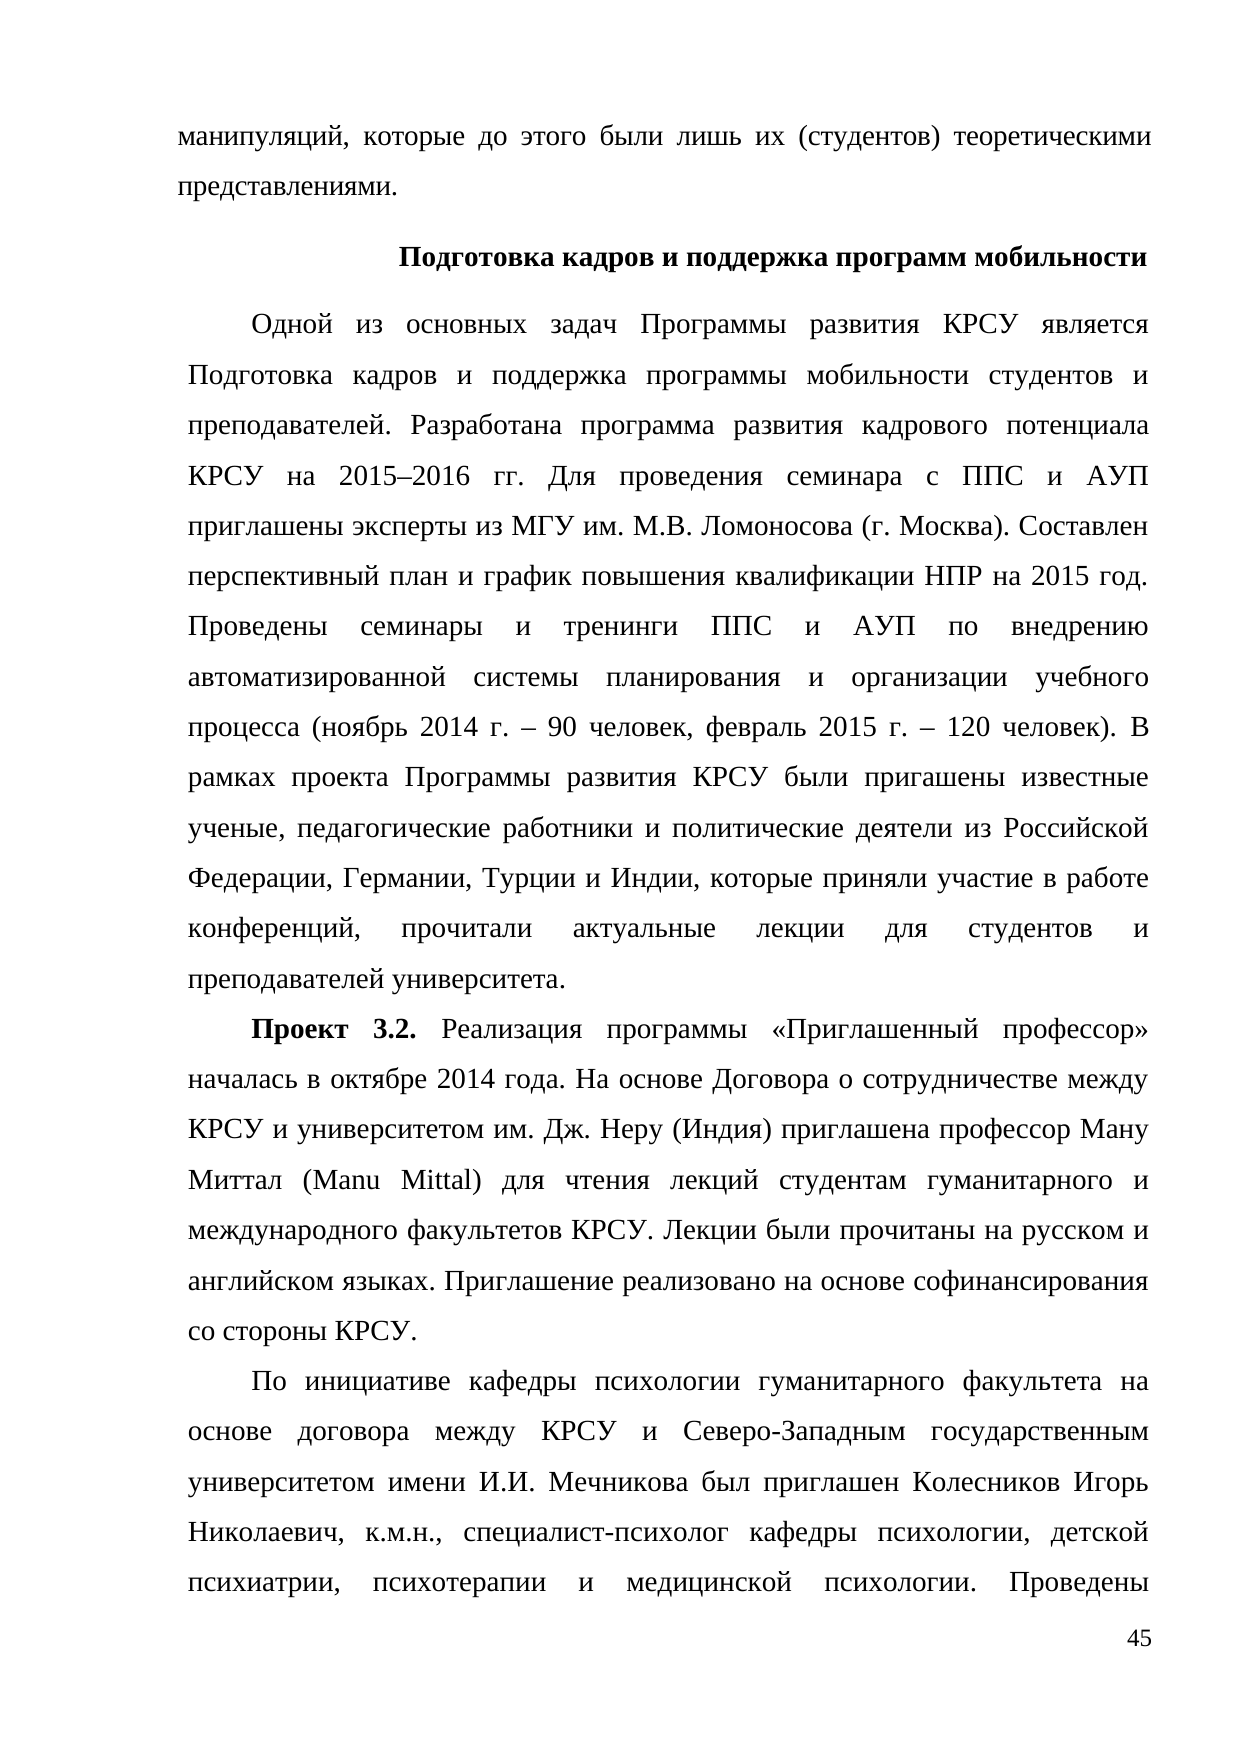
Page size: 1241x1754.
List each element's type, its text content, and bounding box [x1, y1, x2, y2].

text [188, 1363, 1149, 1598]
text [177, 118, 1152, 202]
text Одной из основных задач Программы развития КРСУ является Подготовка кадров и поддержка программы мобильности студентов и преподавателей. Разработана программа развития кадрового потенциала КРСУ на 2015–2016 гг. Для проведения семинара с ППС и АУП приглашены эксперты из МГУ им. М.В. Ломоносова (г. Москва). Составлен перспективный план и график повышения квалификации НПР на 2015 год. Проведены семинары и тренинги ППС и АУП по внедрению автоматизированной системы планирования и организации учебного процесса (ноябрь 2014 г. – 90 человек, февраль 2015 г. – 120 человек). В рамках проекта Программы развития КРСУ были пригашены известные ученые, педагогические работники и политические деятели из Российской Федерации, Германии, Турции и Индии, которые приняли участие в работе конференций, прочитали актуальные лекции для студентов и преподавателей университета. [188, 307, 1149, 994]
subtitle Подготовка кадров и поддержка программ мобильности [399, 239, 1152, 273]
text Проект 3.2. Реализация программы «Приглашенный профессор» началась в октябре 2014 года. На основе Договора о сотрудничестве между КРСУ и университетом им. Дж. Неру (Индия) приглашена профессор Ману Миттал (Manu Mittal) для чтения лекций студентам гуманитарного и международного факультетов КРСУ. Лекции были прочитаны на русском и английском языках. Приглашение реализовано на основе софинансирования со стороны КРСУ. [188, 1011, 1149, 1346]
